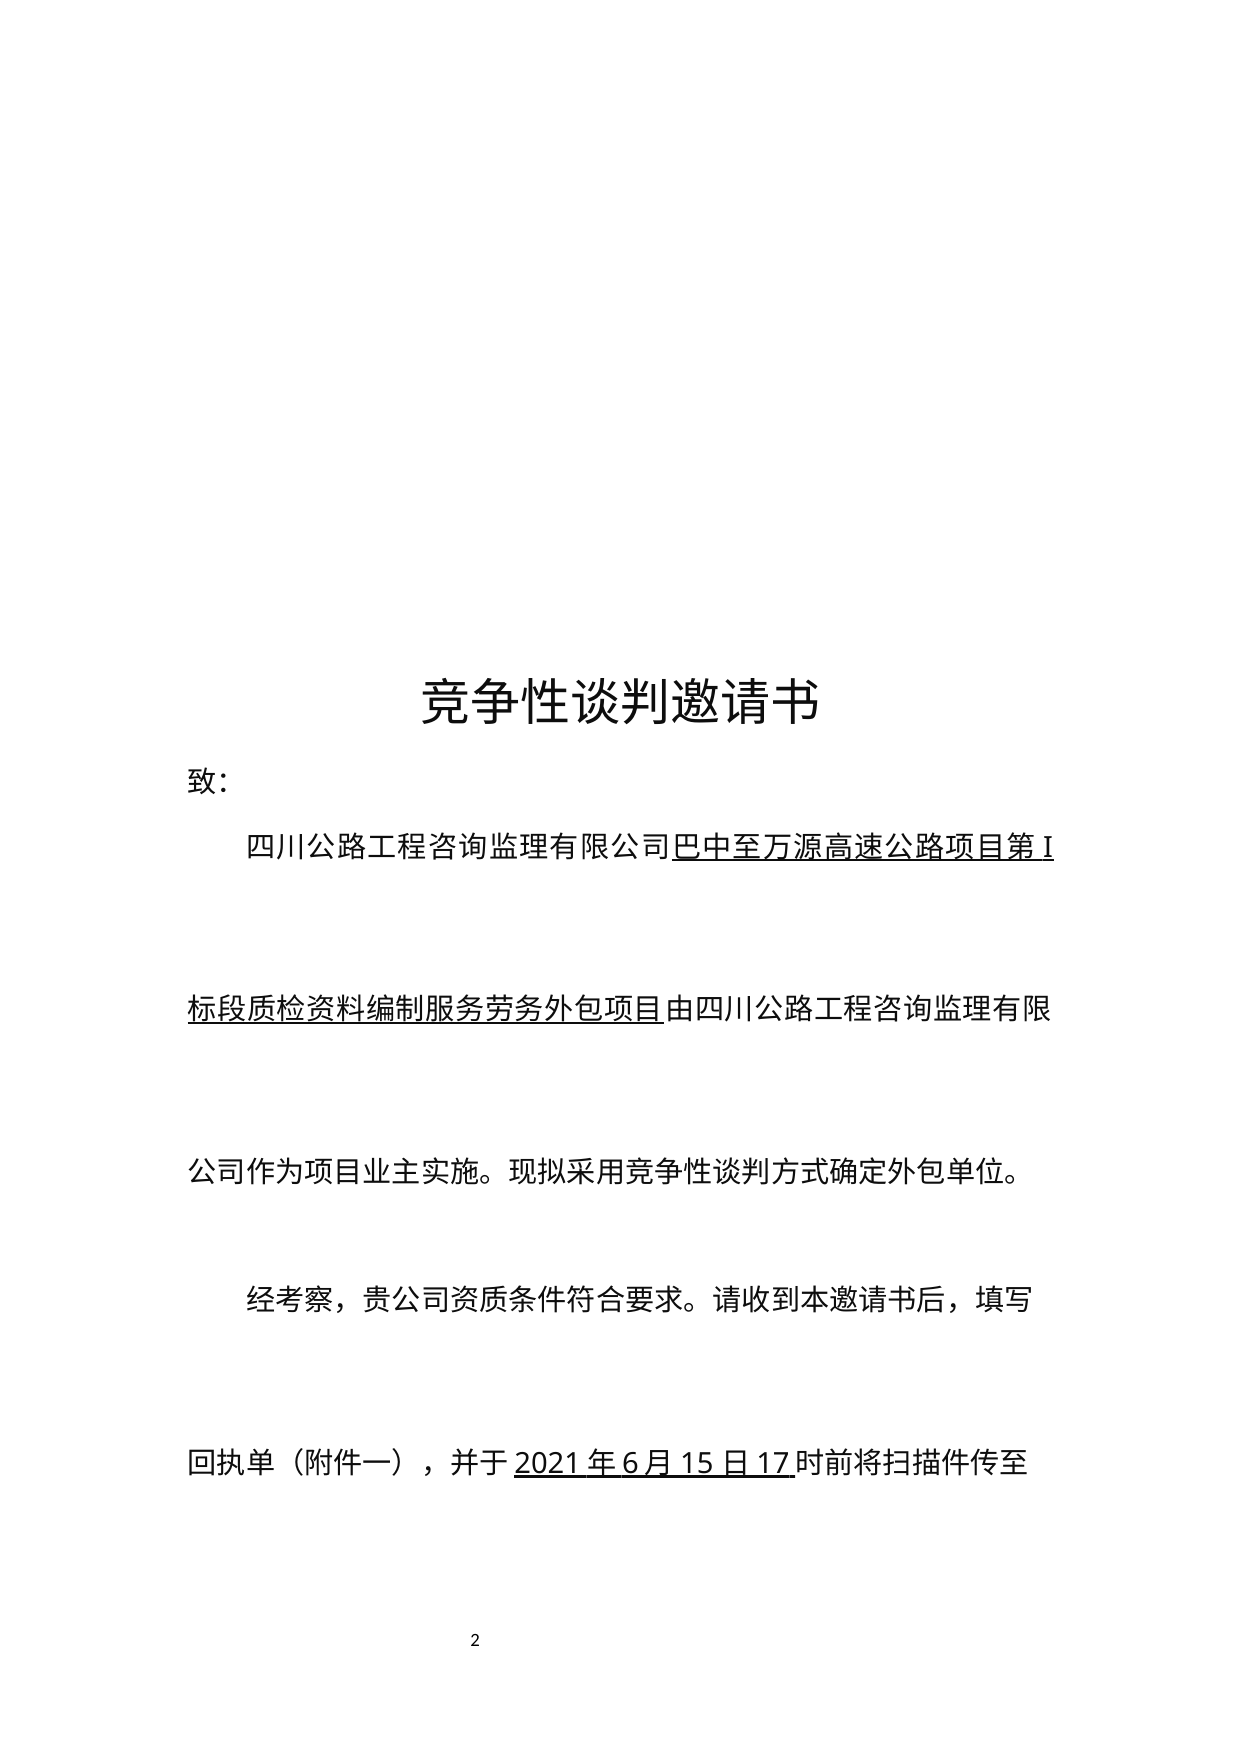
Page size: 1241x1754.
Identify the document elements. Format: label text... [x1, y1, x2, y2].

text 竞争性谈判邀请书 [187, 649, 1053, 747]
text 四川公路工程咨询监理有限公司巴中至万源高速公路项目第I标段质检资料编制服务劳务外包项目由四川公路工程咨询监理有限公司作为项目业主实施。现拟采用竞争性谈判方式确定外包单位。 [187, 812, 1053, 1202]
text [187, 1265, 1053, 1493]
text 致： [187, 747, 1053, 812]
